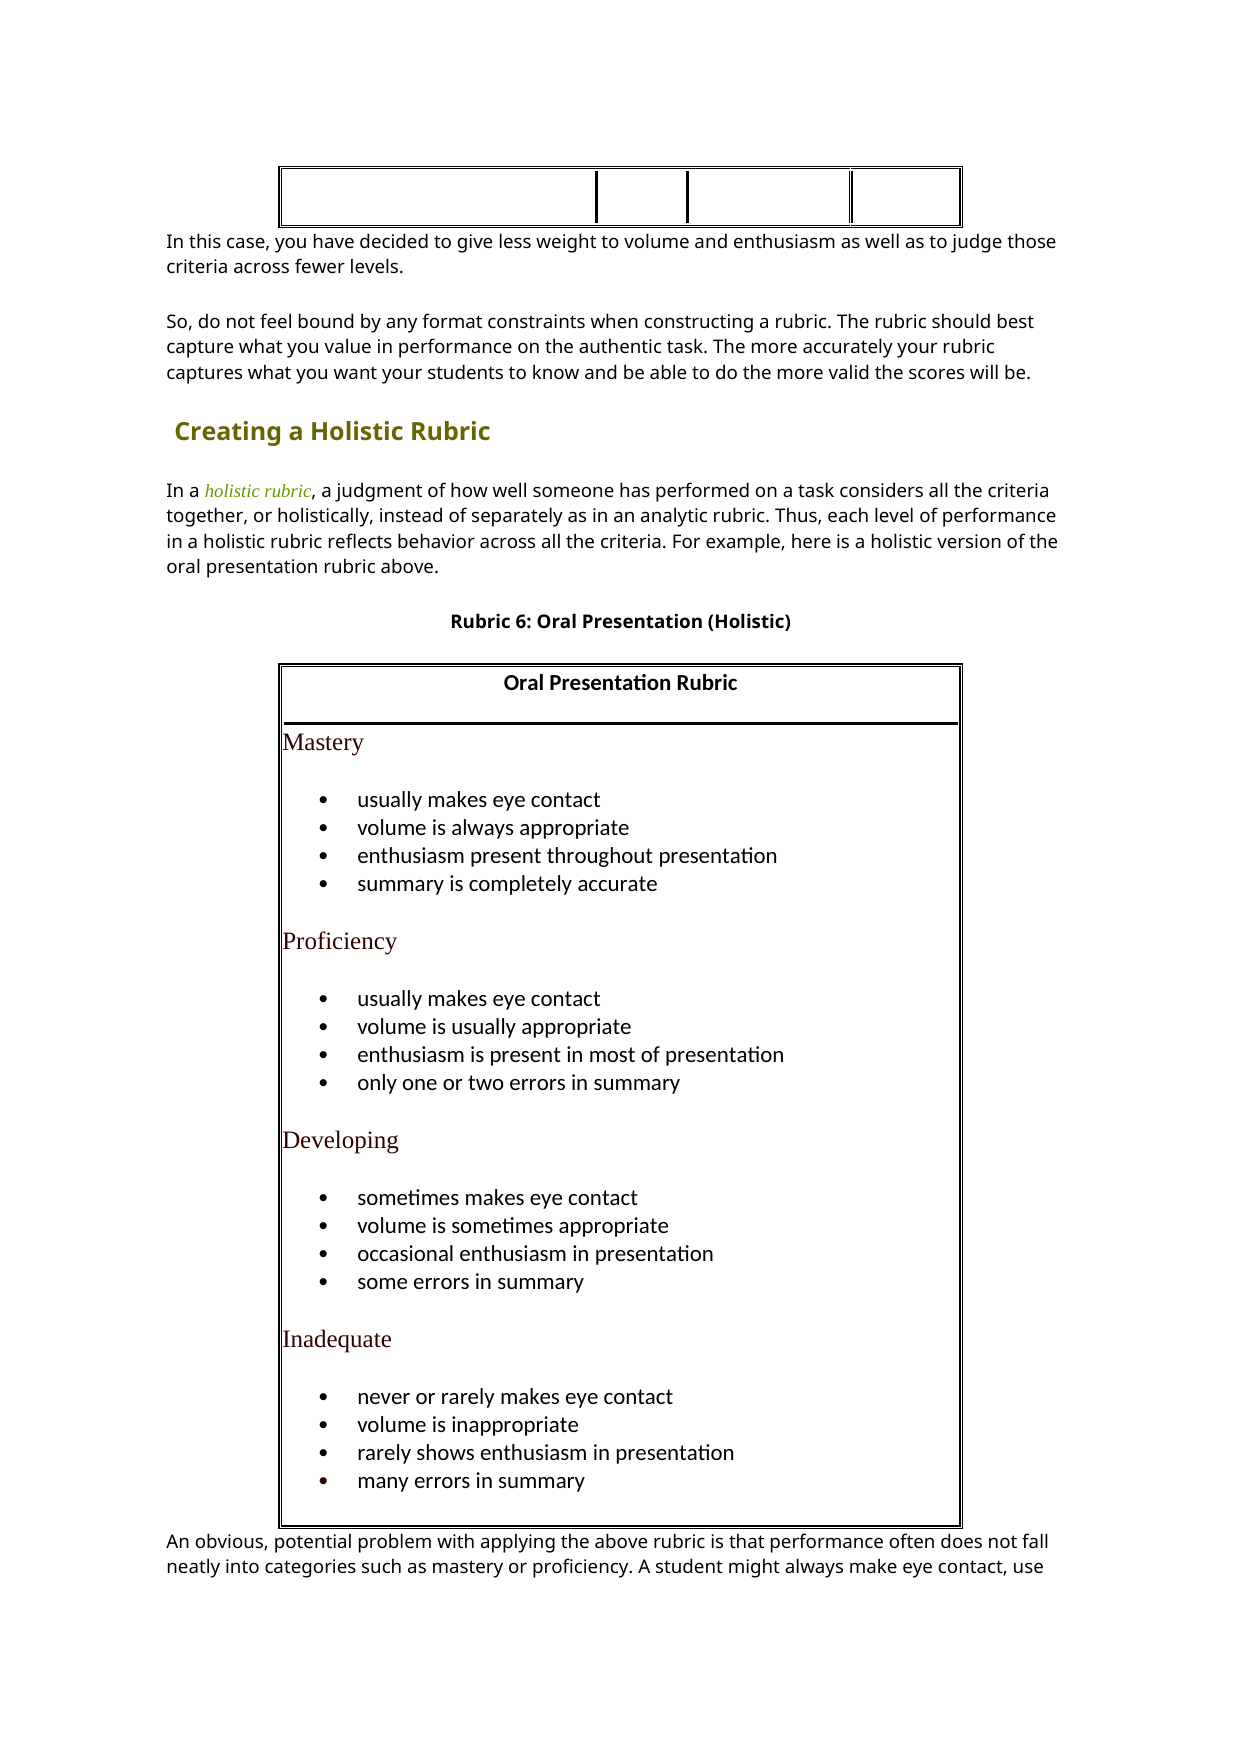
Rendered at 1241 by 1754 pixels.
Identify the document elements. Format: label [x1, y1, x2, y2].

table_header [151, 150, 1090, 1597]
